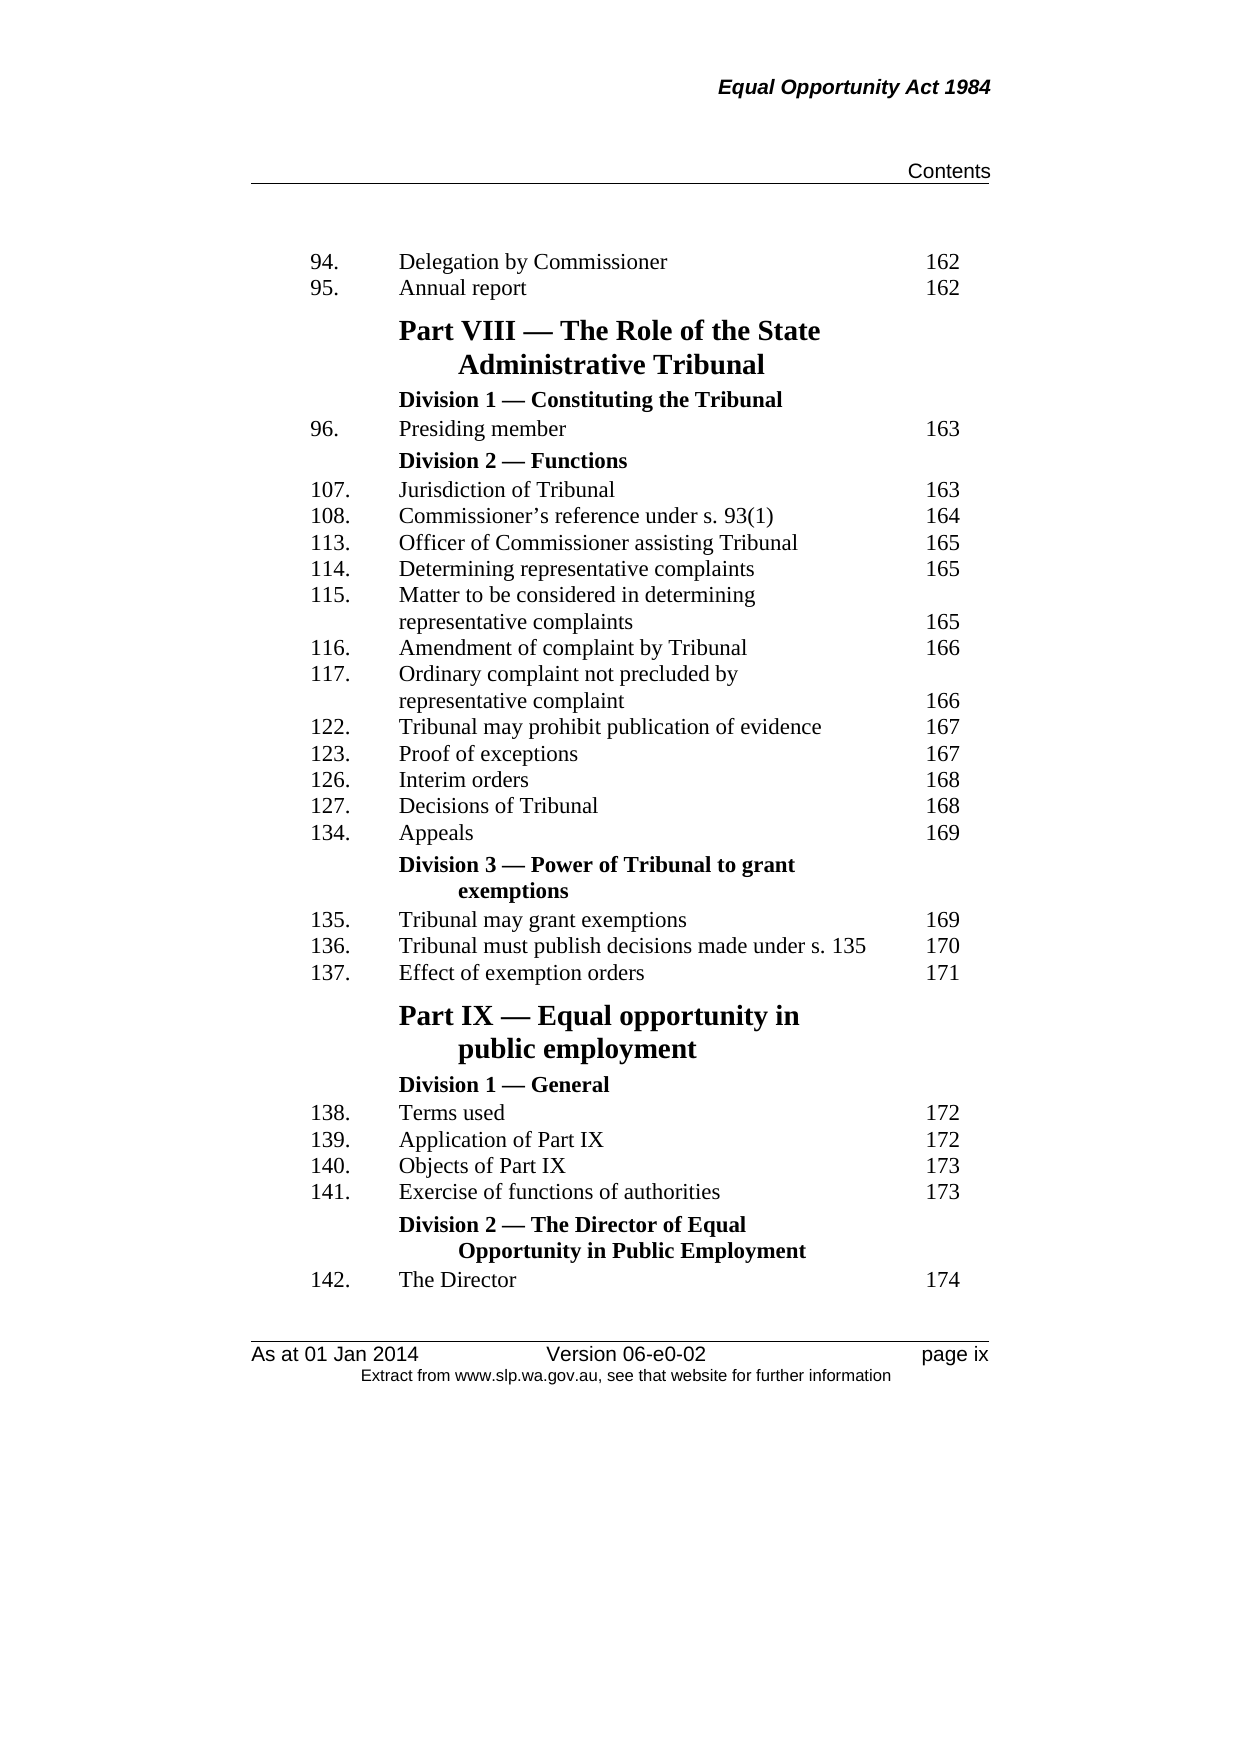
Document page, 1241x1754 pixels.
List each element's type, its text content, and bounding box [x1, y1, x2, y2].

text Part IX — Equal opportunity in public employment [399, 998, 871, 1065]
text 94. Delegation by Commissioner 162 [310, 248, 871, 274]
text 137. Effect of exemption orders 171 [310, 959, 871, 985]
text 114. Determining representative complaints 165 [310, 555, 871, 581]
text 123. Proof of exceptions 167 [310, 739, 871, 766]
text Division 1 — Constituting the Tribunal [399, 387, 871, 413]
text 117. Ordinary complaint not precluded by representative complaint 166 [310, 661, 871, 713]
text 95. Annual report 162 [310, 274, 871, 301]
text Division 2 — The Director of Equal Opportunity in Public Employment [399, 1211, 871, 1264]
text 136. Tribunal must publish decisions made under s. 135 170 [310, 932, 871, 959]
text Division 2 — Functions [399, 448, 871, 474]
text 142. The Director 174 [310, 1266, 871, 1292]
text 116. Amendment of complaint by Tribunal 166 [310, 634, 871, 661]
text 113. Officer of Commissioner assisting Tribunal 165 [310, 529, 871, 555]
text 135. Tribunal may grant exemptions 169 [310, 906, 871, 932]
text 138. Terms used 172 [310, 1099, 871, 1126]
text Division 3 — Power of Tribunal to grant exemptions [399, 851, 871, 904]
text 115. Matter to be considered in determining representative complaints 165 [310, 581, 871, 634]
text 96. Presiding member 163 [310, 415, 871, 441]
text 140. Objects of Part IX 173 [310, 1152, 871, 1178]
text 108. Commissioner’s reference under s. 93(1) 164 [310, 502, 871, 529]
text 127. Decisions of Tribunal 168 [310, 792, 871, 819]
text 126. Interim orders 168 [310, 766, 871, 792]
text 134. Appeals 169 [310, 819, 871, 845]
text 139. Application of Part IX 172 [310, 1126, 871, 1152]
text 122. Tribunal may prohibit publication of evidence 167 [310, 713, 871, 739]
text 141. Exercise of functions of authorities 173 [310, 1178, 871, 1205]
text Part VIII — The Role of the State Administrative Tribunal [399, 313, 871, 380]
text Division 1 — General [399, 1071, 871, 1097]
text 107. Jurisdiction of Tribunal 163 [310, 476, 871, 502]
